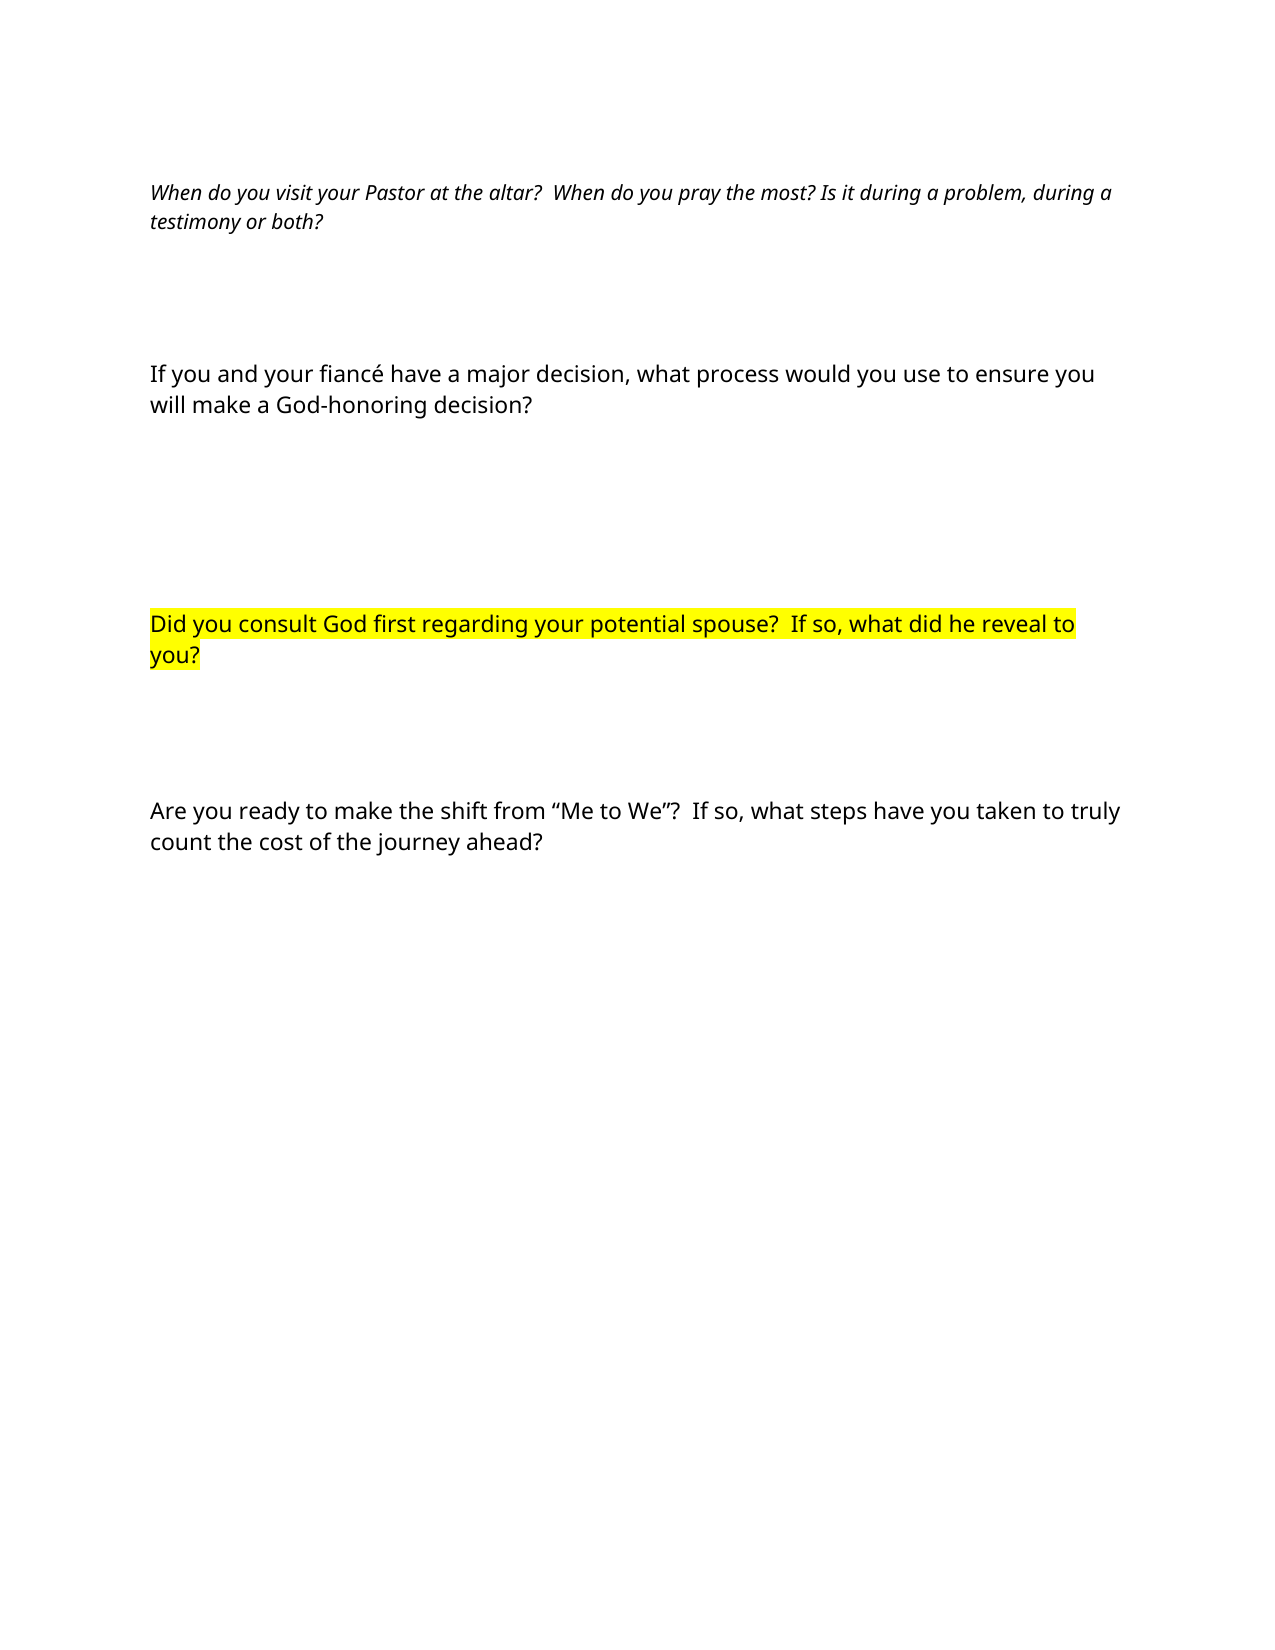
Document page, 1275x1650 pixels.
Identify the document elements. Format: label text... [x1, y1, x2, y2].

text Did you consult God first regarding your potential spouse? If so, what did he reveal to you? [150, 607, 1125, 670]
text When do you visit your Pastor at the altar? When do you pray the most? Is it during a problem, during a testimony or both? [150, 178, 1125, 235]
text If you and your fiancé have a major decision, what process would you use to ensure you will make a God-honoring decision? [150, 357, 1125, 420]
text Are you ready to make the shift from “Me to We”? If so, what steps have you taken to truly count the cost of the journey ahead? [150, 795, 1125, 857]
